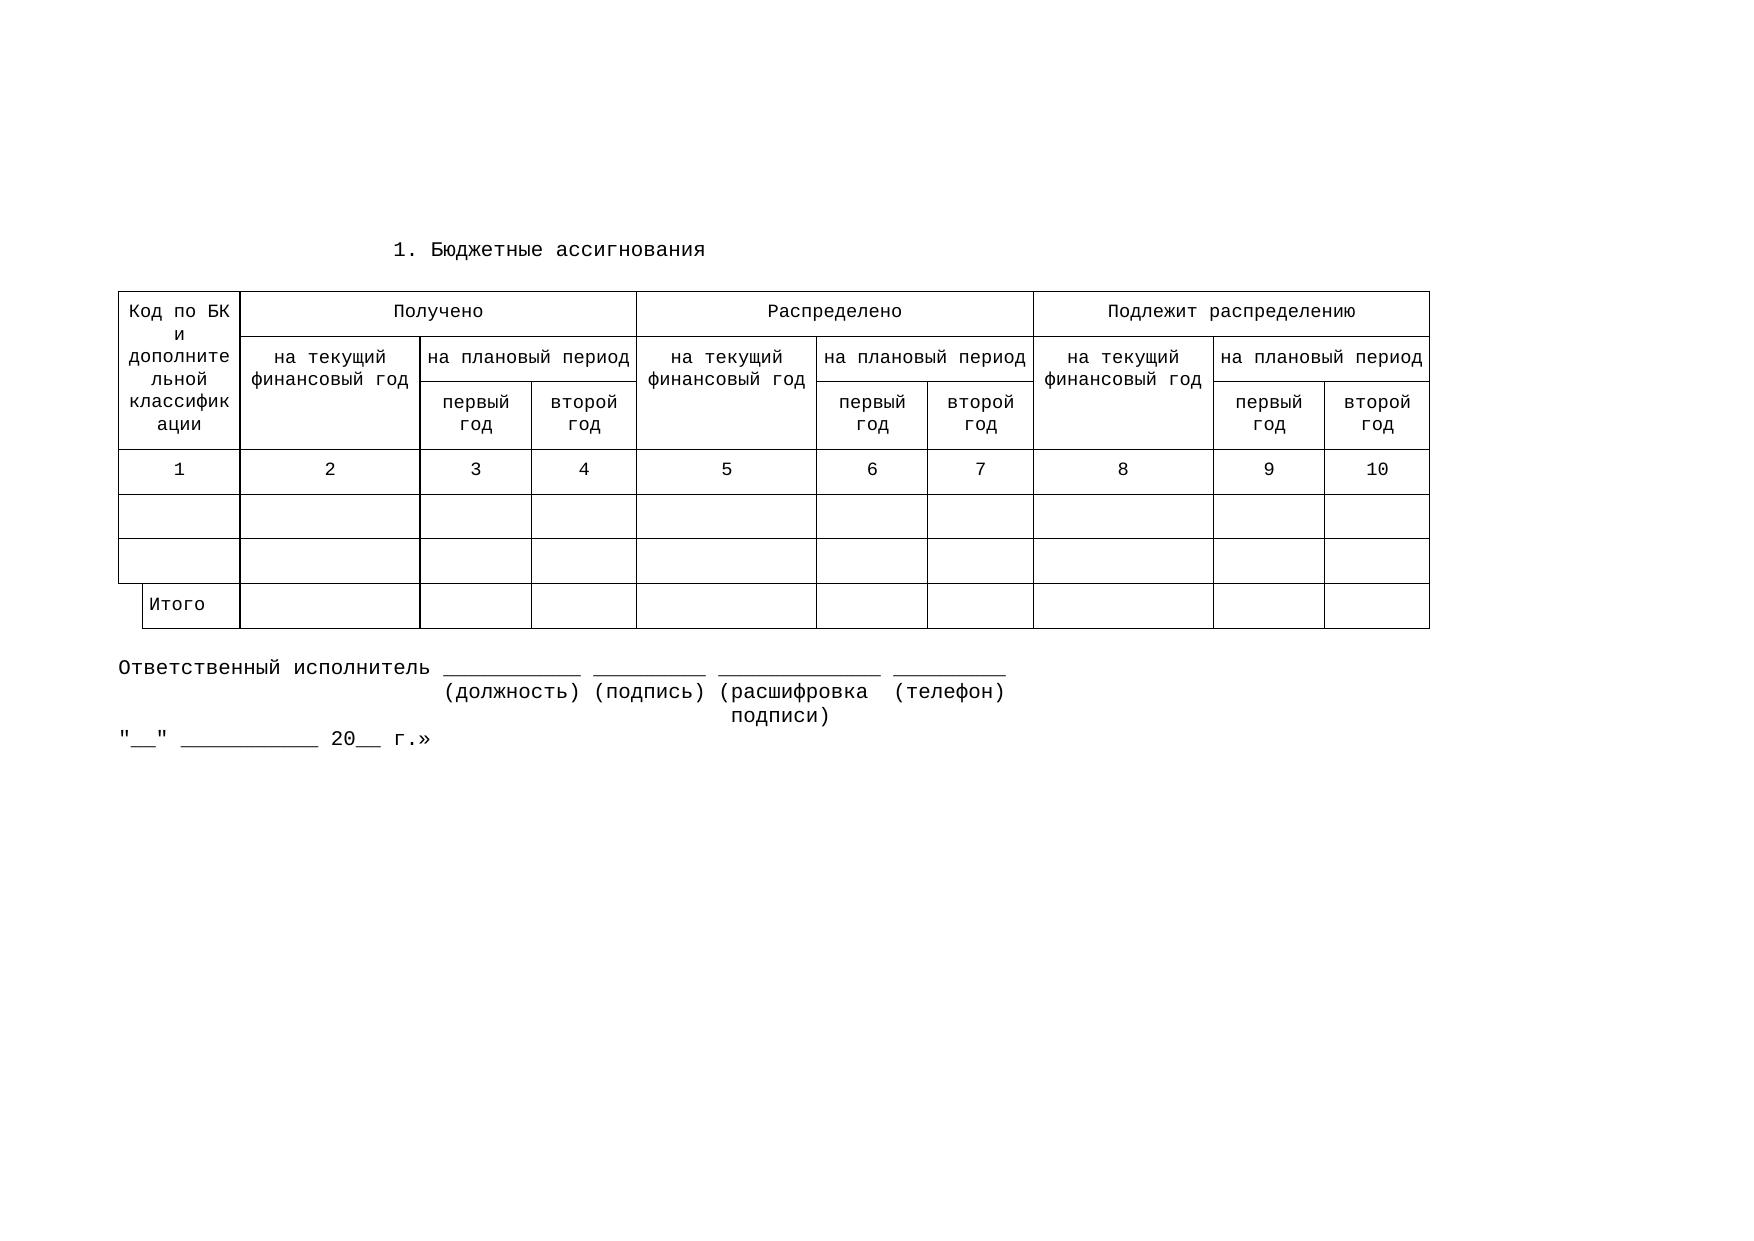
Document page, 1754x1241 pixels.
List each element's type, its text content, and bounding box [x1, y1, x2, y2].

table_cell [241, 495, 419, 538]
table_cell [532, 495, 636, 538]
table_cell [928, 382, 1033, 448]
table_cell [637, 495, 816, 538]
text 1. Бюджетные ассигнования [118, 239, 1698, 263]
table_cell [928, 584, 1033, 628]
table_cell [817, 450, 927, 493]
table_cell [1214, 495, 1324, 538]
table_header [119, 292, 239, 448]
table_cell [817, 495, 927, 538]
text (должность) (подпись) (расшифровка (телефон) [118, 681, 1698, 704]
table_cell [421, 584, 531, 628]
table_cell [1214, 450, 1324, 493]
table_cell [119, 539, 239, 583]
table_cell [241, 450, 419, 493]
text "__" ___________ 20__ г.» [118, 728, 1698, 752]
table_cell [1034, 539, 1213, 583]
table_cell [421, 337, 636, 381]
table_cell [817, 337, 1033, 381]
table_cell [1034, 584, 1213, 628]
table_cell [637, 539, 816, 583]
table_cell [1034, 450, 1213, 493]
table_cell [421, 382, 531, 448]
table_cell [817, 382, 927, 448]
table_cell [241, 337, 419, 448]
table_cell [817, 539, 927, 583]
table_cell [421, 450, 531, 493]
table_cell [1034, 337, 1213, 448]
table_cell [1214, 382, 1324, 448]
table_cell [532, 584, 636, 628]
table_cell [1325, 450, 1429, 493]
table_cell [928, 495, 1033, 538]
text Ответственный исполнитель ___________ _________ _____________ _________ [118, 657, 1698, 681]
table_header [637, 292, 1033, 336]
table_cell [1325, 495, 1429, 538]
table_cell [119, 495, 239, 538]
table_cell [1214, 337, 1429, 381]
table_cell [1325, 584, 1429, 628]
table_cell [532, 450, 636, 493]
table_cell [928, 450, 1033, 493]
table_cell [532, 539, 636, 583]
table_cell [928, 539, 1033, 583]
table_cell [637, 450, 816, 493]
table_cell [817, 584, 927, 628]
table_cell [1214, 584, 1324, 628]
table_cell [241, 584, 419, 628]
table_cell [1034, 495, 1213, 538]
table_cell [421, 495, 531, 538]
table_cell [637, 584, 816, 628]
text подписи) [118, 704, 1698, 728]
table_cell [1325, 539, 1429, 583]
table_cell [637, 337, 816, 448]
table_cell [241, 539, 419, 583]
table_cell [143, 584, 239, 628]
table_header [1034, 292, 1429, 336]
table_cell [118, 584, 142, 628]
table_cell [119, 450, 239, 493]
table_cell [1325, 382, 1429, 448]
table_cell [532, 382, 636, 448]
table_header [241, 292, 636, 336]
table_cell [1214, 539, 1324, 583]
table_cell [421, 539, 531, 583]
